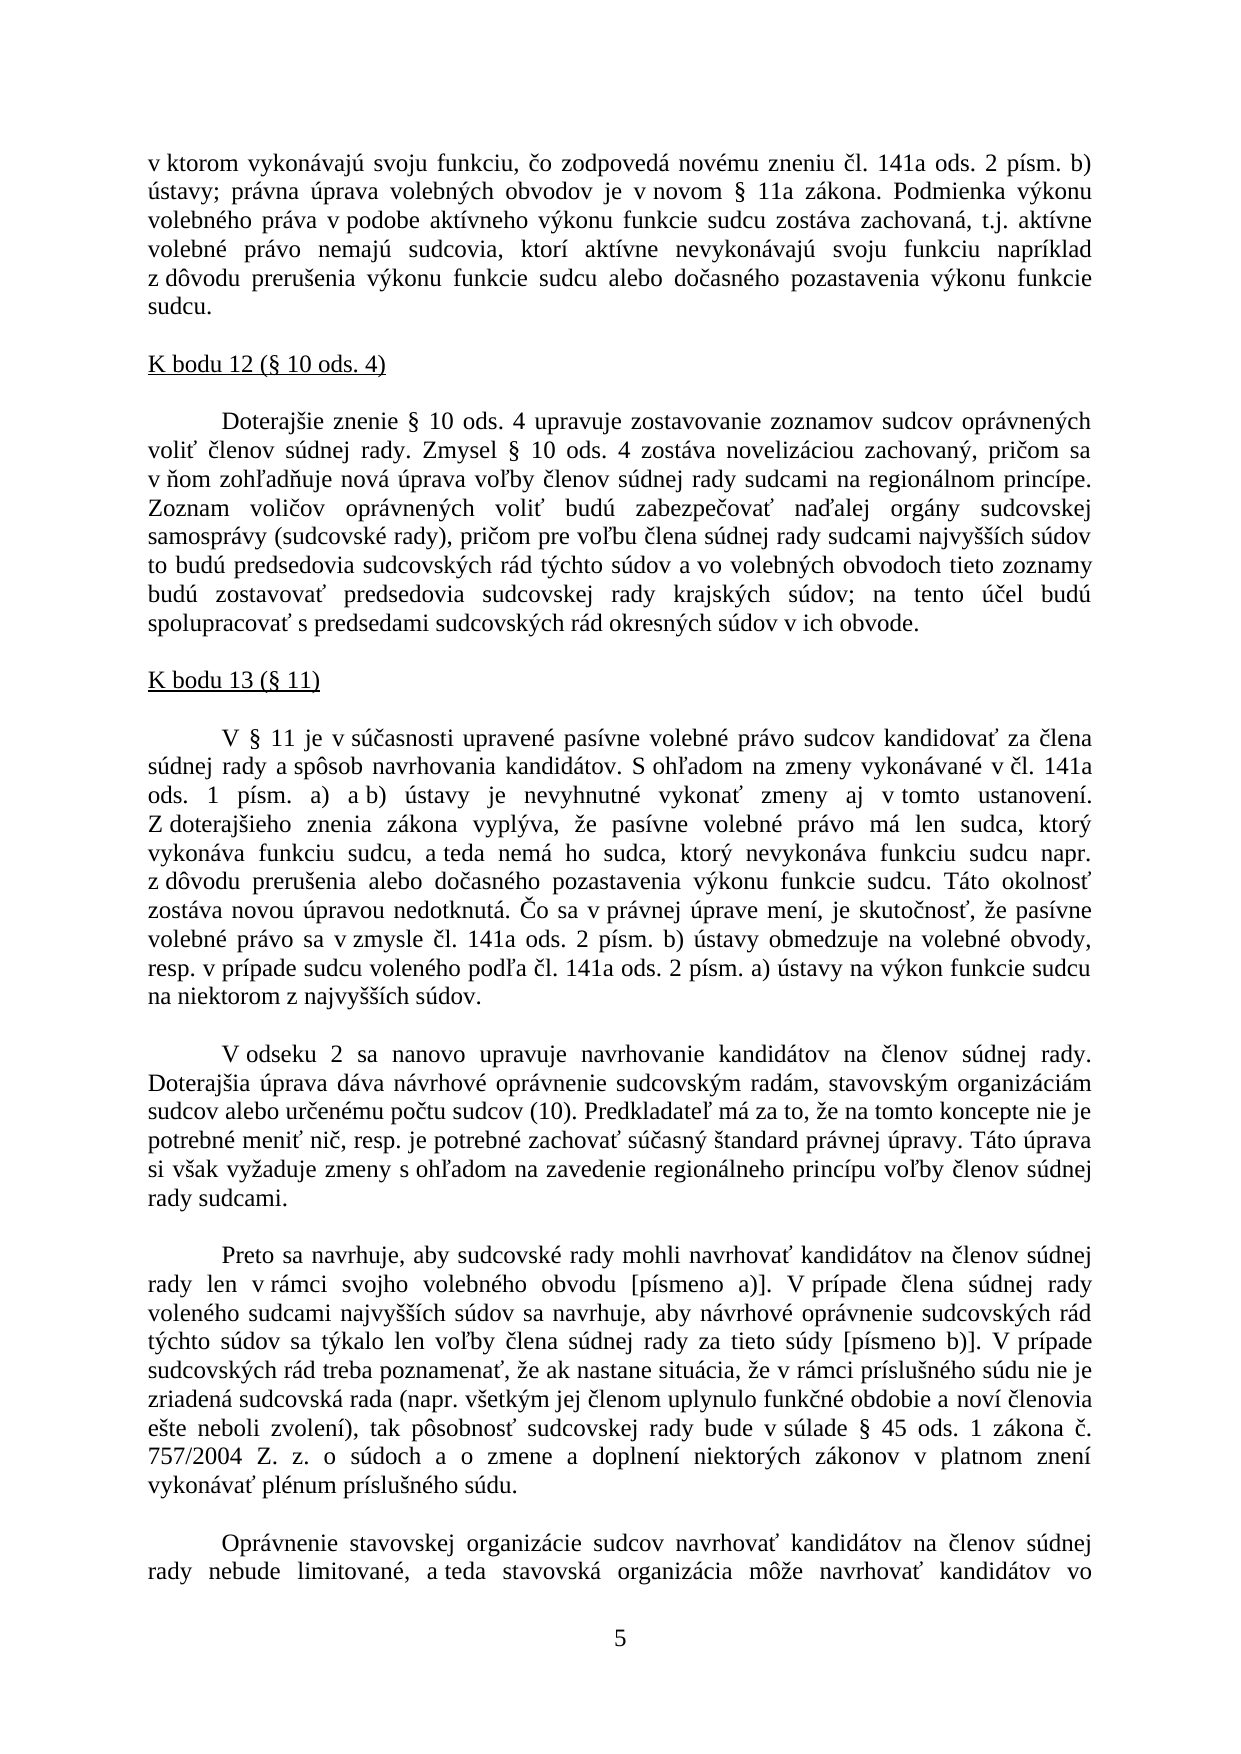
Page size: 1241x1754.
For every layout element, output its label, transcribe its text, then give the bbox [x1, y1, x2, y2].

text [148, 1528, 1092, 1585]
text K bodu 13 (§ 11) [148, 665, 1092, 694]
text Doterajšie znenie § 10 ods. 4 upravuje zostavovanie zoznamov sudcov oprávnených voliť členov súdnej rady. Zmysel § 10 ods. 4 zostáva novelizáciou zachovaný, pričom sa v ňom zohľadňuje nová úprava voľby členov súdnej rady sudcami na regionálnom princípe. Zoznam voličov oprávnených voliť budú zabezpečovať naďalej orgány sudcovskej samosprávy (sudcovské rady), pričom pre voľbu člena súdnej rady sudcami najvyšších súdov to budú predsedovia sudcovských rád týchto súdov a vo volebných obvodoch tieto zoznamy budú zostavovať predsedovia sudcovskej rady krajských súdov; na tento účel budú spolupracovať s predsedami sudcovských rád okresných súdov v ich obvode. [148, 406, 1092, 636]
text Preto sa navrhuje, aby sudcovské rady mohli navrhovať kandidátov na členov súdnej rady len v rámci svojho volebného obvodu [písmeno a)]. V prípade člena súdnej rady voleného sudcami najvyšších súdov sa navrhuje, aby návrhové oprávnenie sudcovských rád týchto súdov sa týkalo len voľby člena súdnej rady za tieto súdy [písmeno b)]. V prípade sudcovských rád treba poznamenať, že ak nastane situácia, že v rámci príslušného súdu nie je zriadená sudcovská rada (napr. všetkým jej členom uplynulo funkčné obdobie a noví členovia ešte neboli zvolení), tak pôsobnosť sudcovskej rady bude v súlade § 45 ods. 1 zákona č. 757/2004 Z. z. o súdoch a o zmene a doplnení niektorých zákonov v platnom znení vykonávať plénum príslušného súdu. [148, 1240, 1092, 1499]
text V § 11 je v súčasnosti upravené pasívne volebné právo sudcov kandidovať za člena súdnej rady a spôsob navrhovania kandidátov. S ohľadom na zmeny vykonávané v čl. 141a ods. 1 písm. a) a b) ústavy je nevyhnutné vykonať zmeny aj v tomto ustanovení. Z doterajšieho znenia zákona vyplýva, že pasívne volebné právo má len sudca, ktorý vykonáva funkciu sudcu, a teda nemá ho sudca, ktorý nevykonáva funkciu sudcu napr. z dôvodu prerušenia alebo dočasného pozastavenia výkonu funkcie sudcu. Táto okolnosť zostáva novou úpravou nedotknutá. Čo sa v právnej úprave mení, je skutočnosť, že pasívne volebné právo sa v zmysle čl. 141a ods. 2 písm. b) ústavy obmedzuje na volebné obvody, resp. v prípade sudcu voleného podľa čl. 141a ods. 2 písm. a) ústavy na výkon funkcie sudcu na niektorom z najvyšších súdov. [148, 723, 1092, 1010]
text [148, 148, 1092, 320]
text V odseku 2 sa nanovo upravuje navrhovanie kandidátov na členov súdnej rady. Doterajšia úprava dáva návrhové oprávnenie sudcovským radám, stavovským organizáciám sudcov alebo určenému počtu sudcov (10). Predkladateľ má za to, že na tomto koncepte nie je potrebné meniť nič, resp. je potrebné zachovať súčasný štandard právnej úpravy. Táto úprava si však vyžaduje zmeny s ohľadom na zavedenie regionálneho princípu voľby členov súdnej rady sudcami. [148, 1039, 1092, 1211]
text K bodu 12 (§ 10 ods. 4) [148, 349, 1092, 378]
